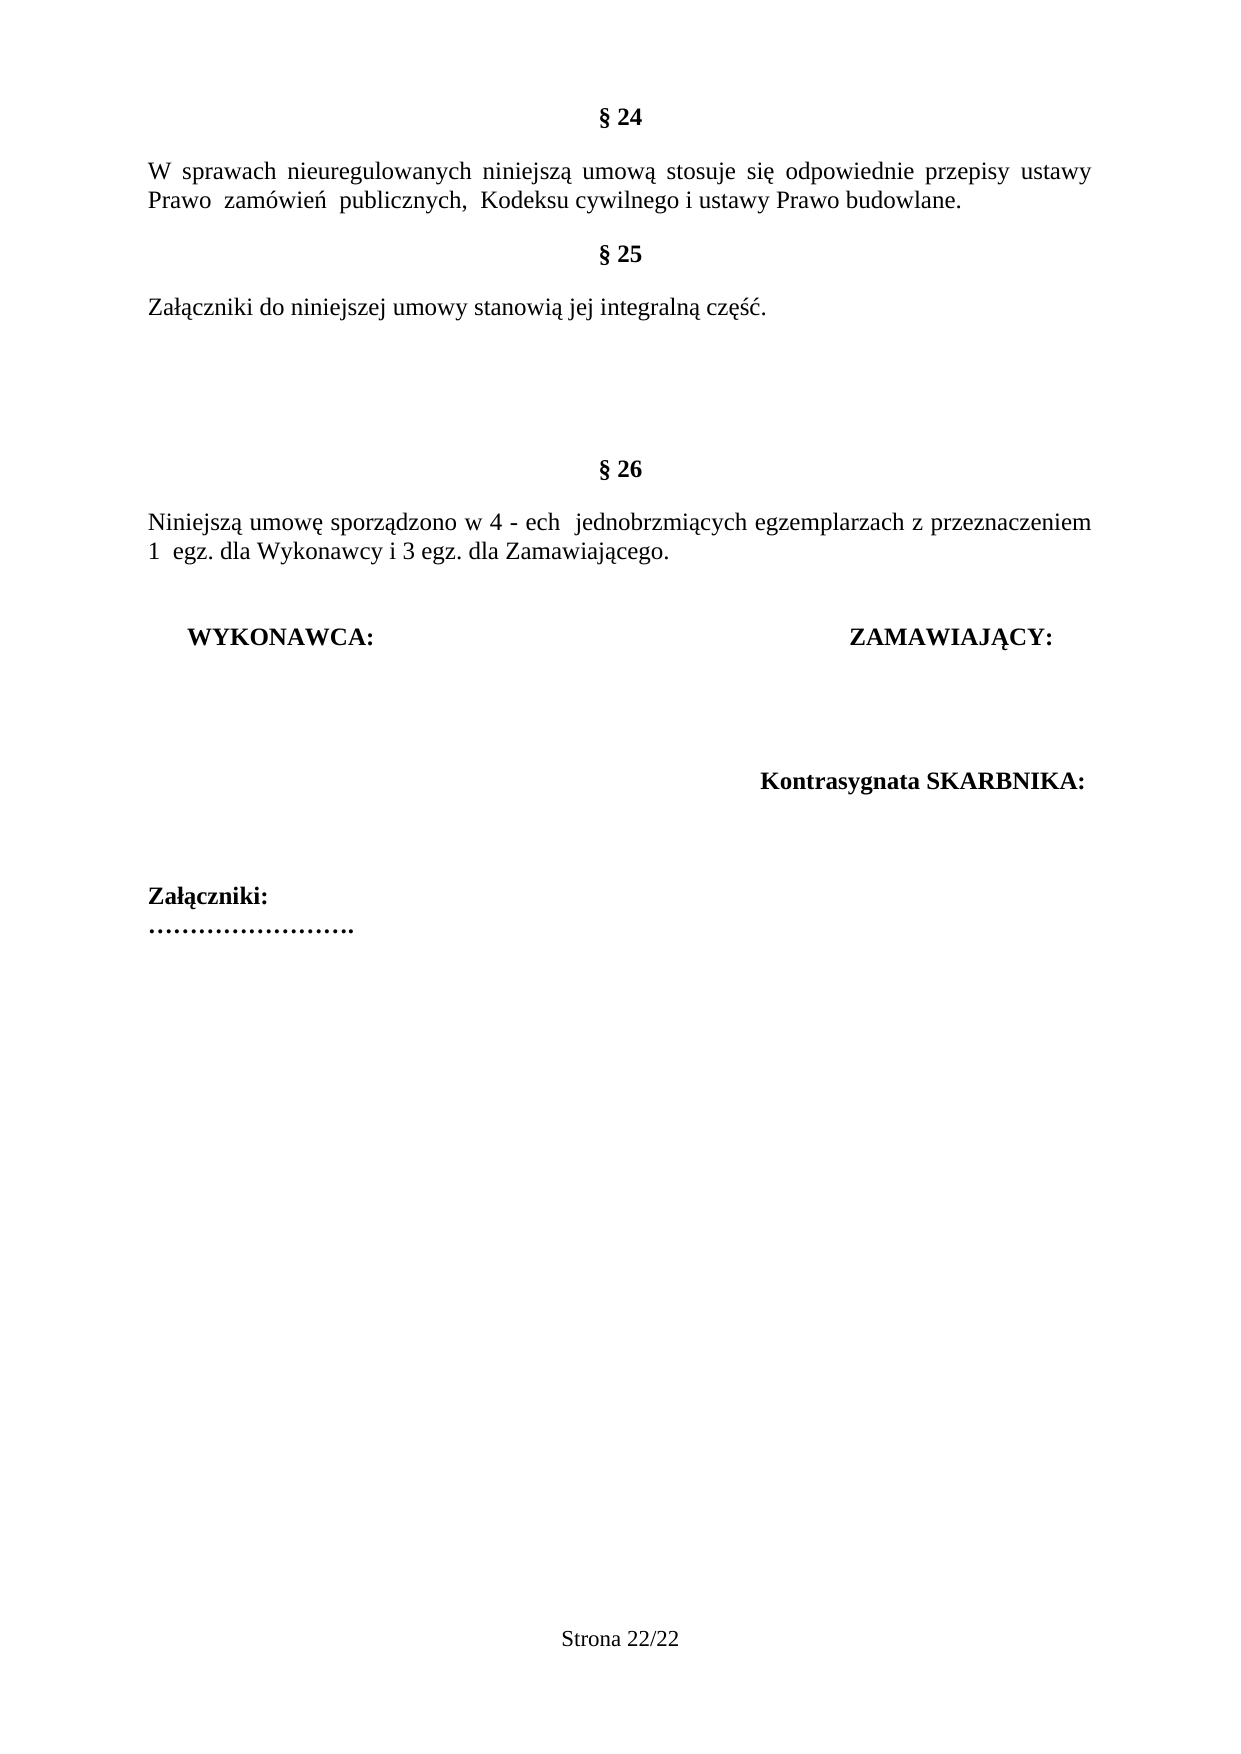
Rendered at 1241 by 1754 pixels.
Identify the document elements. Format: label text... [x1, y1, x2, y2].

text Załączniki: [148, 881, 1093, 910]
text Załączniki do niniejszej umowy stanowią jej integralną część. [148, 292, 1093, 321]
text § 24 [148, 102, 1093, 131]
text WYKONAWCA: ZAMAWIAJĄCY: [148, 622, 1093, 651]
text ……………………. [148, 910, 1093, 939]
text Kontrasygnata SKARBNIKA: [148, 766, 1093, 795]
text § 26 [148, 454, 1093, 482]
text W sprawach nieuregulowanych niniejszą umową stosuje się odpowiednie przepisy ustawy Prawo zamówień publicznych, Kodeksu cywilnego i ustawy Prawo budowlane. [148, 156, 1093, 214]
text § 25 [148, 239, 1093, 267]
text Niniejszą umowę sporządzono w 4 - ech jednobrzmiących egzemarzach z przeznaczeniem 1 egz. dla Wykonawcy i 3 egz. dla Zamawiającego. [148, 507, 1093, 565]
